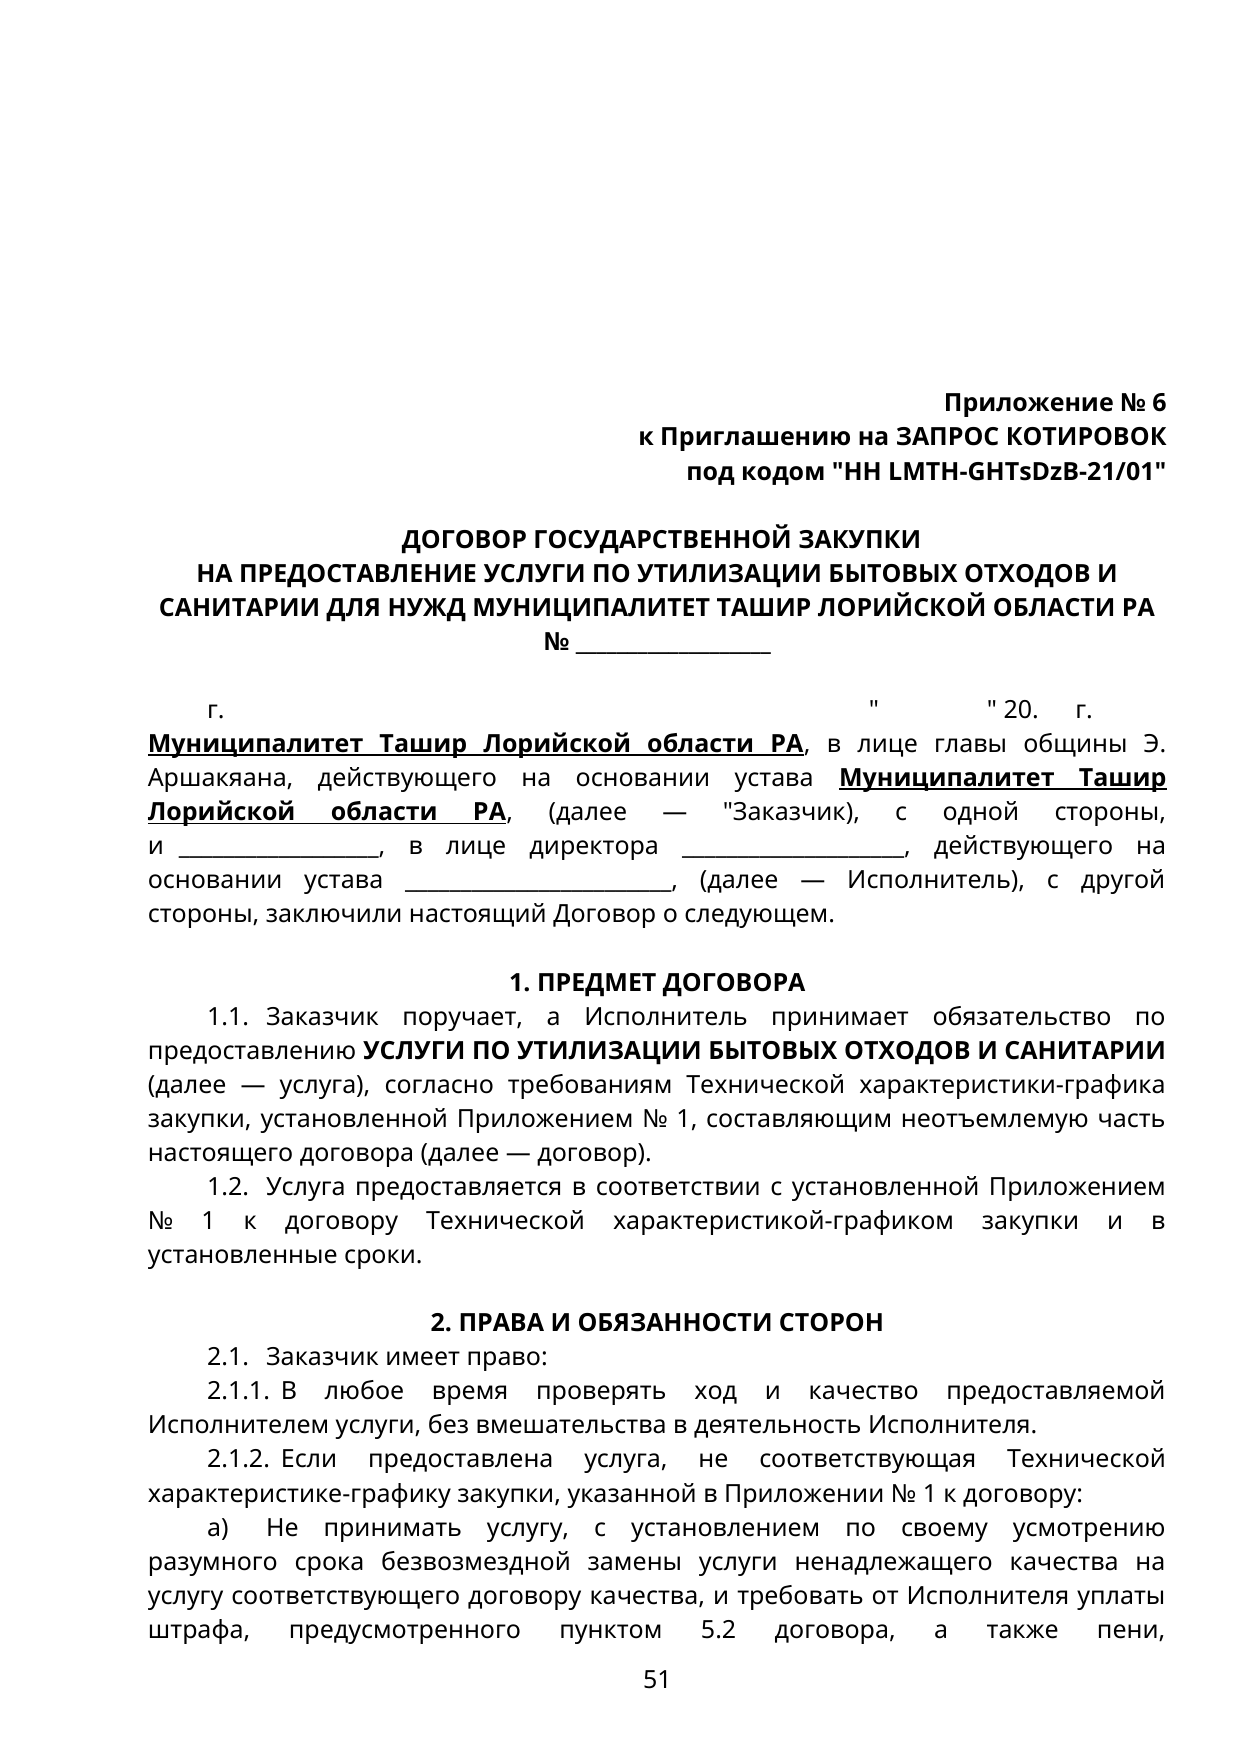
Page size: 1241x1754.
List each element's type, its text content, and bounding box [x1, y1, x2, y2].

text 1.1. Заказчик поручает, а Исполнитель принимает обязательство по предоставлению УСЛУГИ ПО УТИЛИЗАЦИИ БЫТОВЫХ ОТХОДОВ И САНИТАРИИ (далее — услуга), согласно требованиям Технической характеристики-графика закупки, установленной Приложением № 1, составляющим неотъемлемую часть настоящего договора (далее — договор). [148, 998, 1167, 1169]
text Муниципалитет Ташир Лорийской области РА, в лице главы общины Э. Аршакяана, действующего на основании устава Муниципалитет Ташир Лорийской области РА, (далее — "Заказчик), с одной стороны, и __________________, в лице директора ____________________, действующего на основании устава ________________________, (далее — Исполнитель), с другой стороны, заключили настоящий Договор о следующем. [148, 726, 1167, 930]
text ДОГОВОР ГОСУДАРСТВЕННОЙ ЗАКУПКИ НА ПРЕДОСТАВЛЕНИЕ УСЛУГИ ПО УТИЛИЗАЦИИ БЫТОВЫХ ОТХОДОВ И САНИТАРИИ ДЛЯ НУЖД МУНИЦИПАЛИТЕТ ТАШИР ЛОРИЙСКОЙ ОБЛАСТИ РА [148, 521, 1167, 623]
text к Приглашению на ЗАПРОС КОТИРОВОК под кодом "HH LMTH-GHTsDzB-21/01" [148, 419, 1167, 487]
text 2.1. Заказчик имеет право: [148, 1339, 1167, 1373]
text 2.1.1. В любое время проверять ход и качество предоставляемой Исполнителем услуги, без вмешательства в деятельность Исполнителя. [148, 1373, 1167, 1441]
text 2.1.2. Если предоставлена услуга, не соответствующая Технической характеристике-графику закупки, указанной в Приложении № 1 к договору: [148, 1441, 1167, 1509]
text № ___________________ [148, 623, 1167, 657]
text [148, 1509, 1167, 1646]
text 1.2. Услуга предоставляется в соответствии с установленной Приложением № 1 к договору Технической характеристикой-графиком закупки и в установленные сроки. [148, 1169, 1167, 1271]
table_header " " 20. г. [620, 692, 1104, 726]
text Приложение № 6 [148, 385, 1167, 419]
text 2. ПРАВА И ОБЯЗАННОСТИ СТОРОН [148, 1305, 1167, 1339]
table_header г. [136, 692, 620, 726]
text 1. ПРЕДМЕТ ДОГОВОРА [148, 964, 1167, 998]
